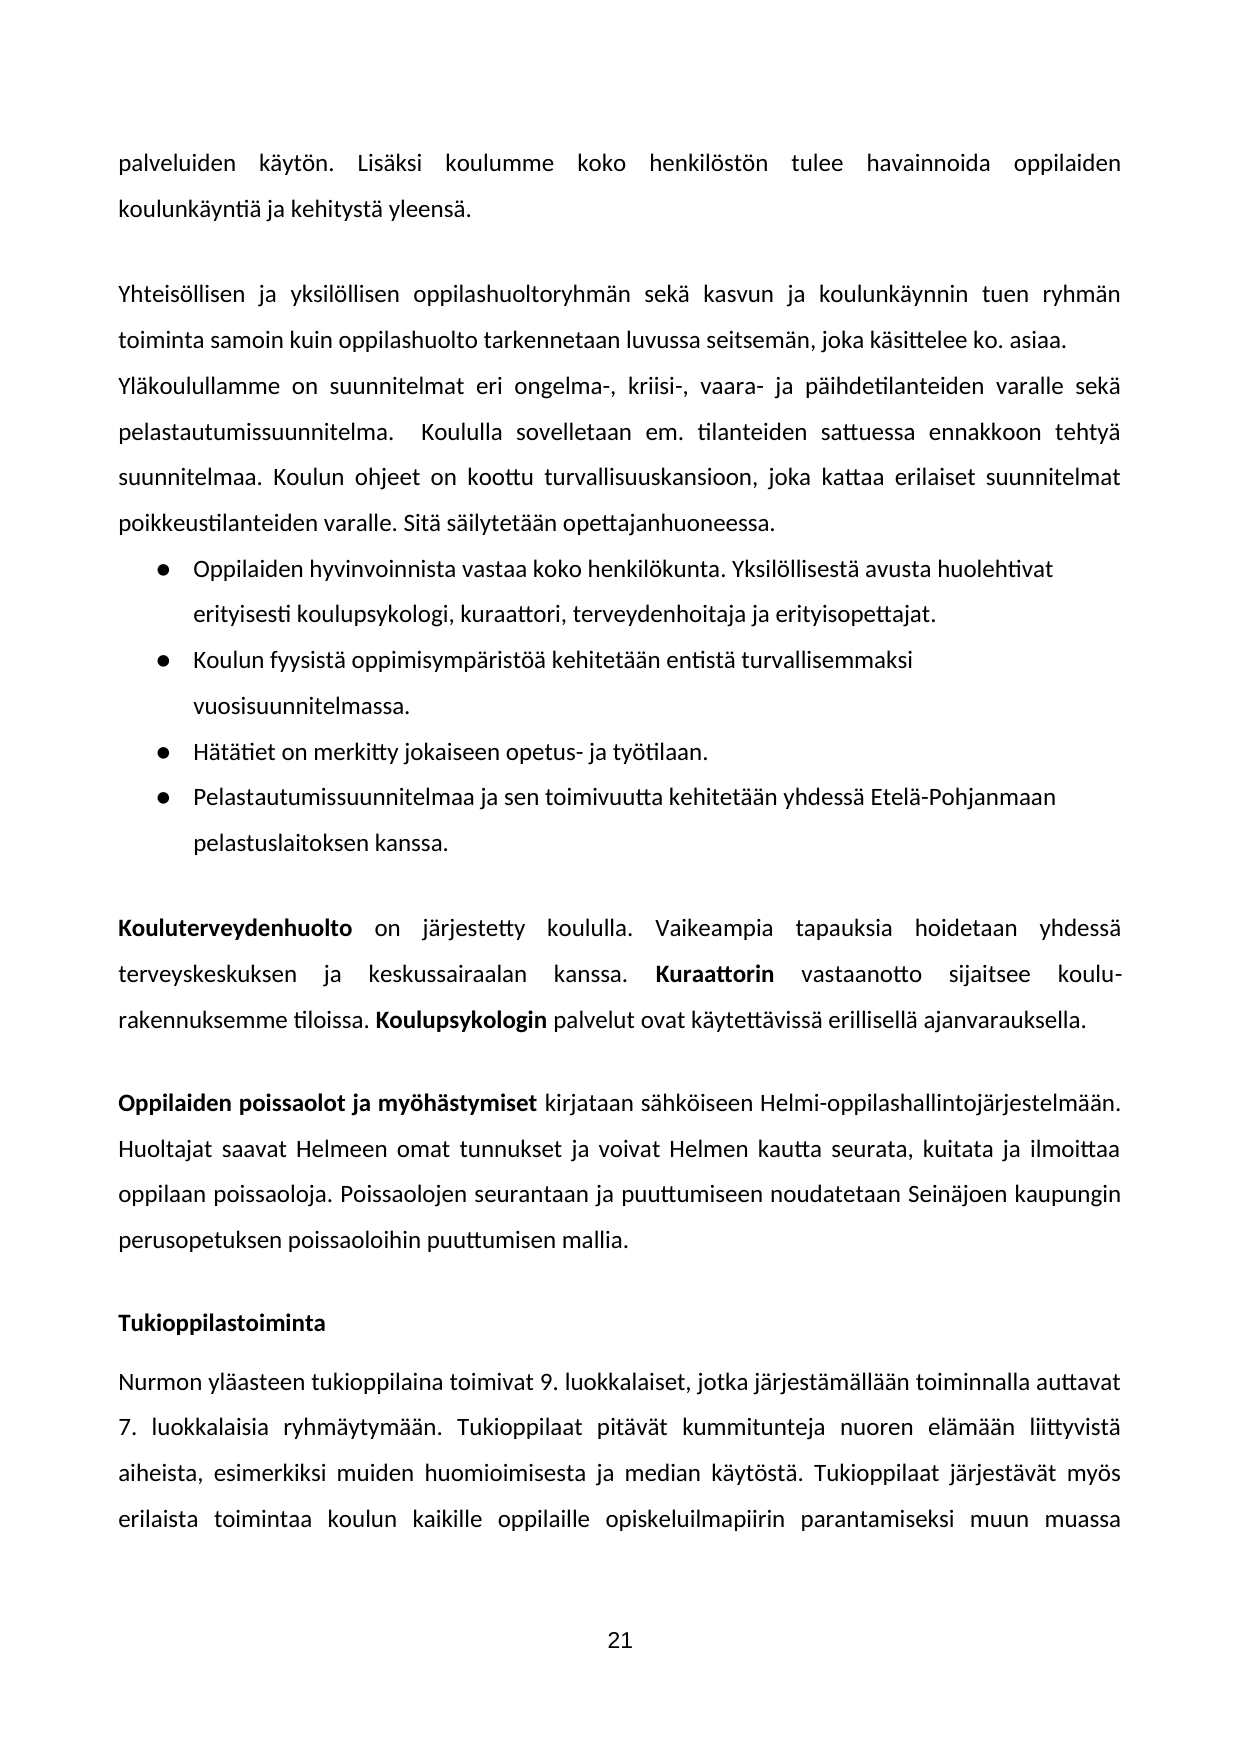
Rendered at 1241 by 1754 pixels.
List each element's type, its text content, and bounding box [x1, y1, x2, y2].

text Kouluterveydenhuolto on järjestetty koululla. Vaikeampia tapauksia hoidetaan yhdessä terveyskeskuksen ja keskussairaalan kanssa. Kuraattorin vastaanotto sijaitsee koulurakennuksemme tiloissa. Koulupsykologin palvelut ovat käytettävissä erillisellä ajanvarauksella. [118, 912, 1122, 1034]
list Koulun fyysistä oppimisympäristöä kehitetään entistä turvallisemmaksi vuosisuunnitelmassa. [156, 644, 1122, 721]
list Pelastautumissuunnitelmaa ja sen toimivuutta kehitetään yhdessä Etelä-Pohjanmaan pelastuslaitoksen kanssa. [156, 782, 1122, 858]
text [118, 148, 1122, 224]
text Yhteisöllisen ja yksilöllisen oppilashuoltoryhmän sekä kasvun ja koulunkäynnin tuen ryhmän toiminta samoin kuin oppilashuolto tarkennetaan luvussa seitsemän, joka käsittelee ko. asiaa. [118, 278, 1122, 355]
text Yläkoulullamme on suunnitelmat eri ongelma-, kriisi-, vaara- ja päihdetilanteiden varalle sekä pelastautumissuunnitelma. Koululla sovelletaan em. tilanteiden sattuessa ennakkoon tehtyä suunnitelmaa. Koulun ohjeet on koottu turvallisuuskansioon, joka kattaa erilaiset suunnitelmat poikkeustilanteiden varalle. Sitä säilytetään opettajanhuoneessa. [118, 370, 1122, 538]
list Oppilaiden hyvinvoinnista vastaa koko henkilökunta. Yksilöllisestä avusta huolehtivat erityisesti koulupsykologi, kuraattori, terveydenhoitaja ja erityisopettajat. [156, 553, 1122, 629]
text Oppilaiden poissaolot ja myöhästymiset kirjataan sähköiseen Helmi-oppilashallintojärjestelmään. Huoltajat saavat Helmeen omat tunnukset ja voivat Helmen kautta seurata, kuitata ja ilmoittaa oppilaan poissaoloja. Poissaolojen seurantaan ja puuttumiseen noudatetaan Seinäjoen kaupungin perusopetuksen poissaoloihin puuttumisen mallia. [118, 1087, 1122, 1255]
list Hätätiet on merkitty jokaiseen opetus- ja työtilaan. [156, 736, 1122, 766]
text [118, 1366, 1122, 1533]
text Tukioppilastoiminta [118, 1308, 1122, 1338]
